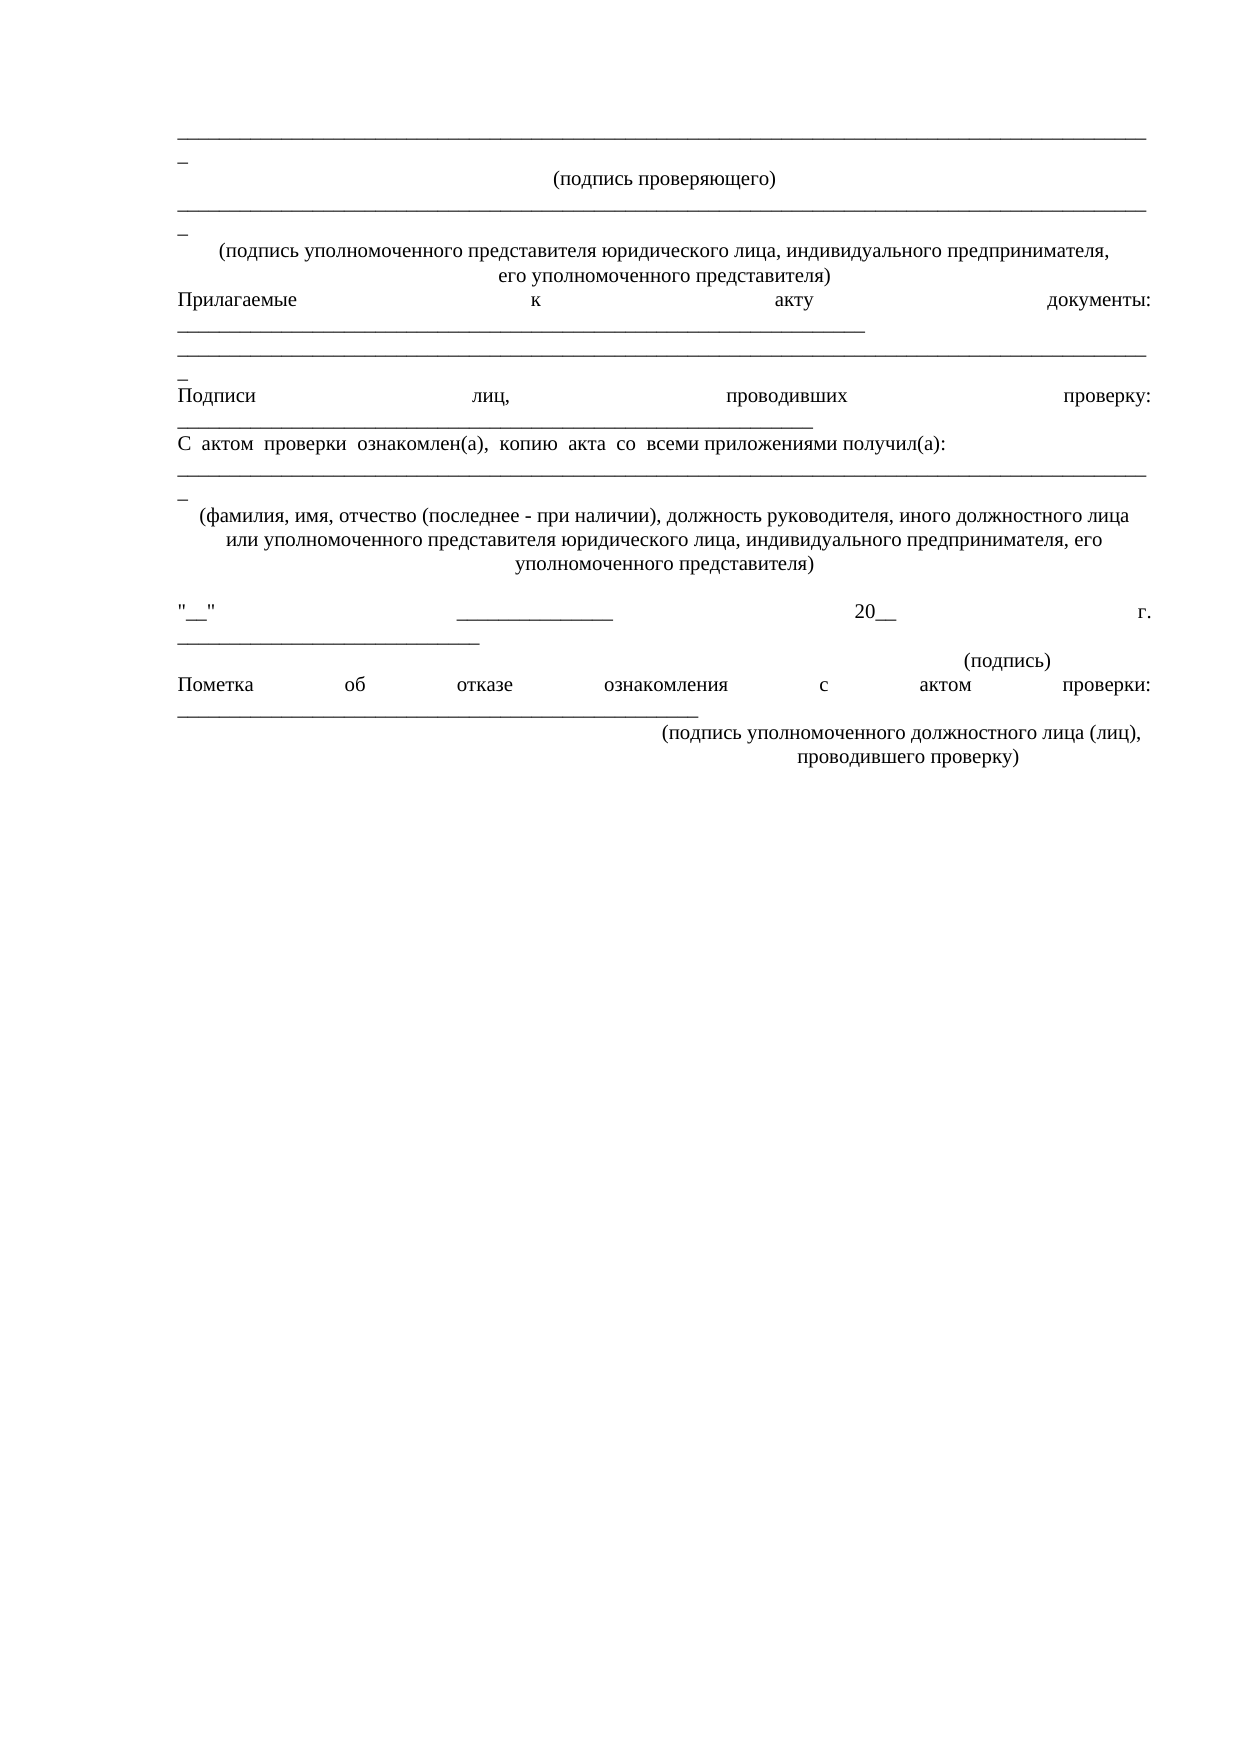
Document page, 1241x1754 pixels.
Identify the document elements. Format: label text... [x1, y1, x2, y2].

text Подписи лиц, проводивших проверку: _____________________________________________________________ [177, 383, 1152, 431]
text ______________________________________________________________________________________________ [177, 118, 1152, 166]
text (подпись проверяющего) [177, 166, 1152, 190]
text ______________________________________________________________________________________________ [177, 455, 1152, 503]
text Пометка об отказе ознакомления с актом проверки: __________________________________________________ [177, 672, 1152, 720]
text (подпись уполномоченного представителя юридического лица, индивидуального предпринимателя, [177, 238, 1152, 262]
text "__" _______________ 20__ г. _____________________________ [177, 599, 1152, 647]
text его уполномоченного представителя) [177, 262, 1152, 287]
text (подпись) [177, 647, 1152, 672]
text или уполномоченного представителя юридического лица, индивидуального предпринимателя, его уполномоченного представителя) [177, 527, 1152, 575]
text (фамилия, имя, отчество (последнее - при наличии), должность руководителя, иного должностного лица [177, 503, 1152, 527]
text проводившего проверку) [177, 744, 1152, 768]
text С актом проверки ознакомлен(а), копию акта со всеми приложениями получил(а): [177, 431, 1152, 455]
text ______________________________________________________________________________________________ [177, 335, 1152, 383]
text Прилагаемые к акту документы: __________________________________________________________________ [177, 287, 1152, 335]
text (подпись уполномоченного должностного лица (лиц), [177, 720, 1152, 744]
text ______________________________________________________________________________________________ [177, 190, 1152, 238]
